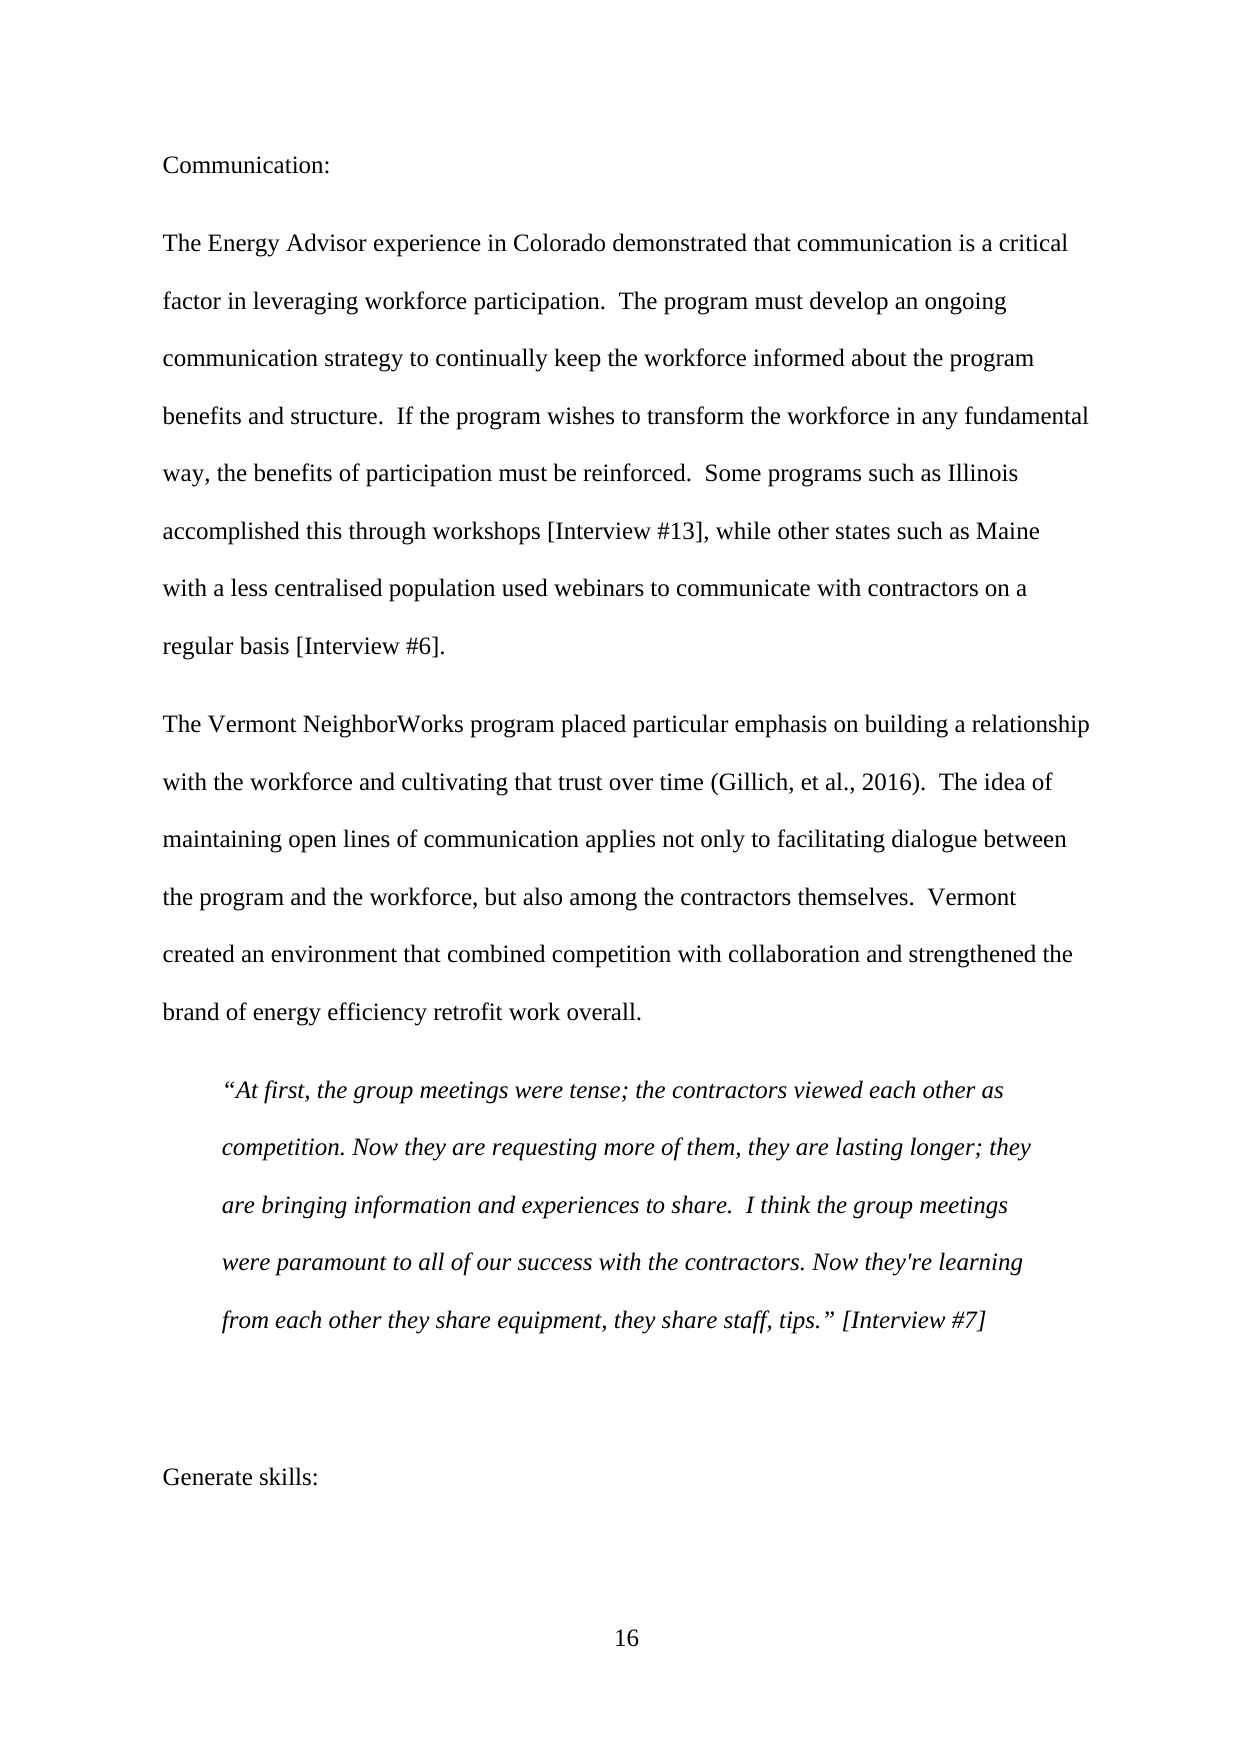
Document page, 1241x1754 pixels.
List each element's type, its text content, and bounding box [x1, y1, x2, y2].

text “At first, the group meetings were tense; the contractors viewed each other as competition. Now they are requesting more of them, they are lasting longer; they are bringing information and experiences to share. I think the group meetings were paramount to all of our success with the contractors. Now they're learning from each other they share equipment, they share staff, tips.” [Interview #7] [222, 1075, 1039, 1334]
text Communication: [162, 150, 1090, 179]
text The Energy Advisor experience in Colorado demonstrated that communication is a critical factor in leveraging workforce participation. The program must develop an ongoing communication strategy to continually keep the workforce informed about the program benefits and structure. If the program wishes to transform the workforce in any fundamental way, the benefits of participation must be reinforced. Some programs such as Illinois accomplished this through workshops [Interview #13], while other states such as Maine with a less centralised population used webinars to communicate with contractors on a regular basis [Interview #6]. [162, 228, 1090, 659]
text The Vermont NeighborWorks program placed particular emphasis on building a relationship with the workforce and cultivating that trust over time . The idea of maintaining open lines of communication applies not only to facilitating dialogue between the program and the workforce, but also among the contractors themselves. Vermont created an environment that combined competition with collaboration and strengthened the brand of energy efficiency retrofit work overall. [162, 709, 1090, 1025]
text Generate skills: [162, 1462, 1090, 1490]
